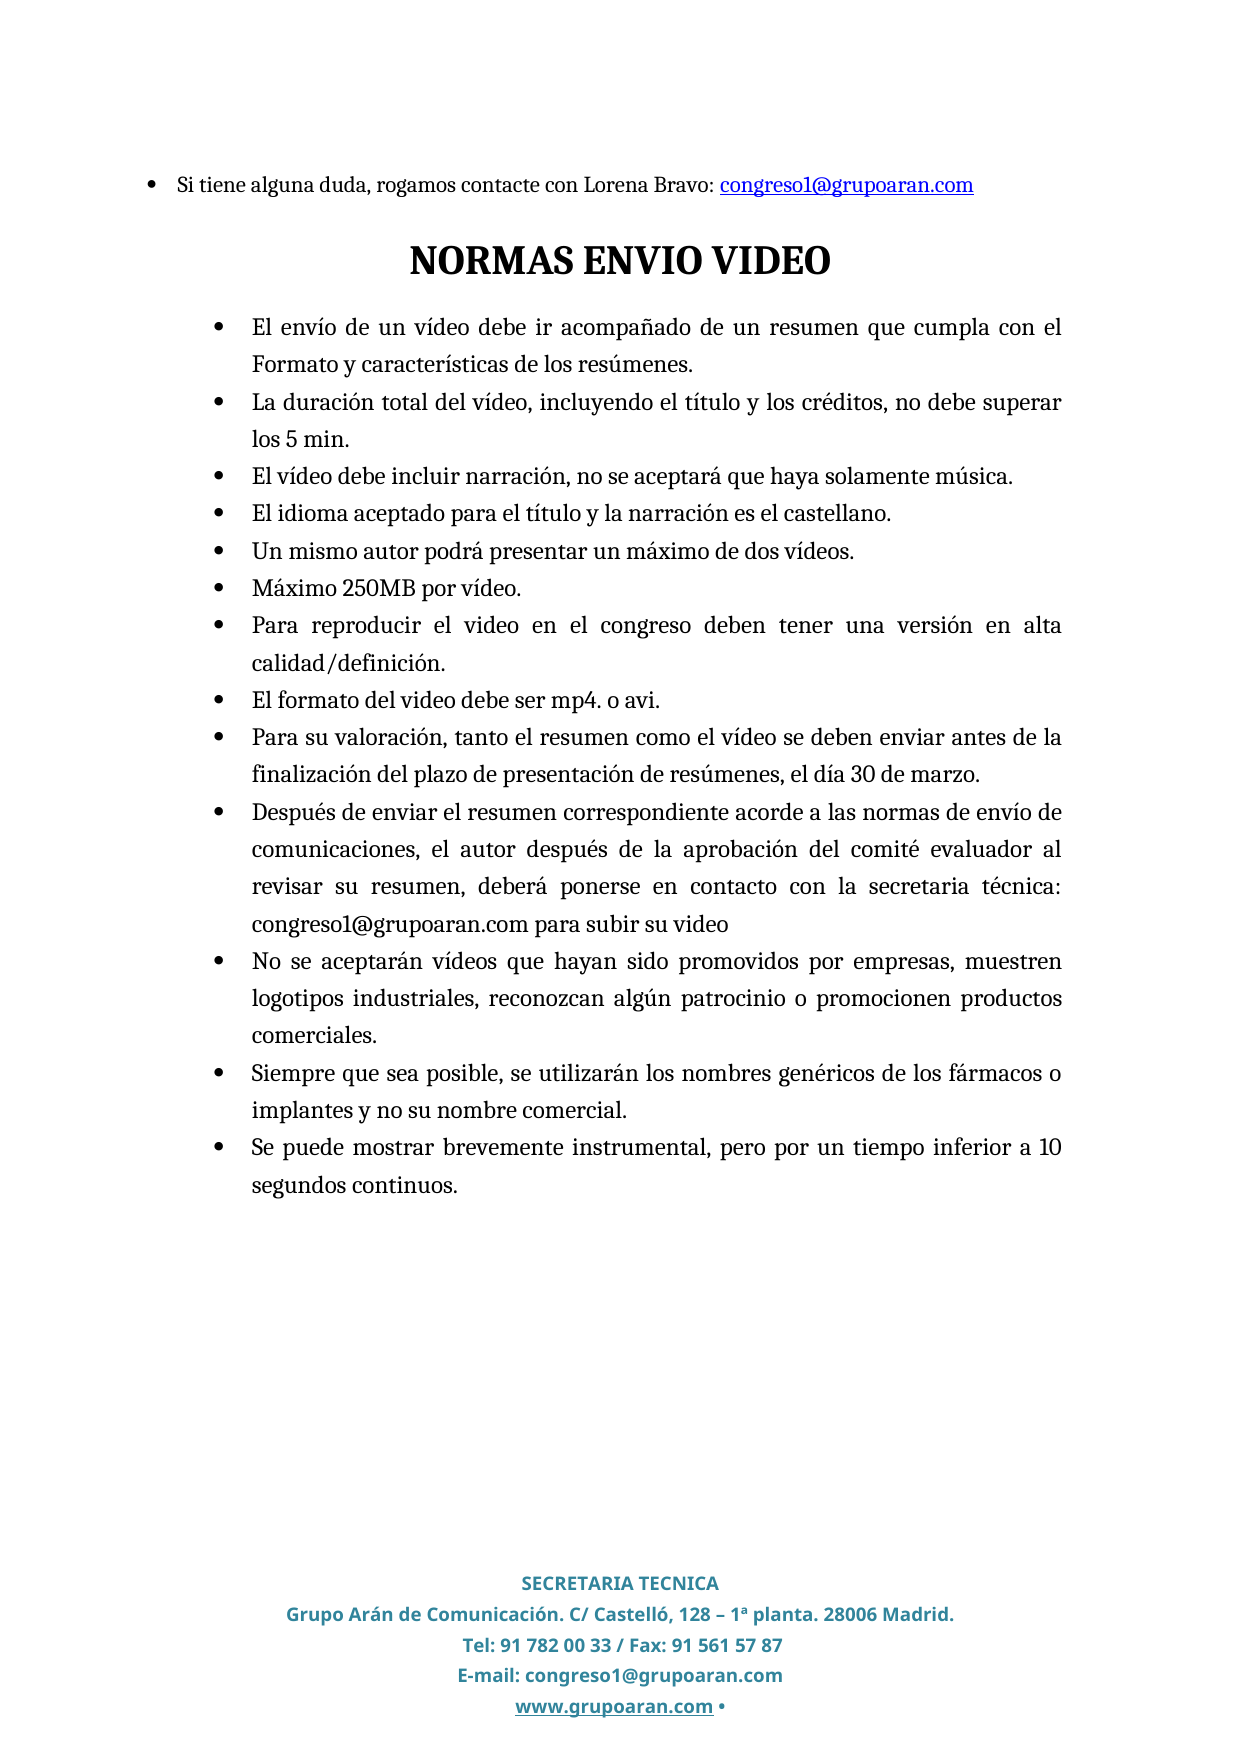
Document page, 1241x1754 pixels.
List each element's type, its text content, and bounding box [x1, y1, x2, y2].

list Siempre que sea posible, se utilizarán los nombres genéricos de los fármacos o implantes y no su nombre comercial. [214, 1059, 1063, 1125]
list Para su valoración, tanto el resumen como el vídeo se deben enviar antes de la finalización del plazo de presentación de resúmenes, el día 30 de marzo. [214, 723, 1063, 789]
list El vídeo debe incluir narración, no se aceptará que haya solamente música. [214, 462, 1063, 491]
list Máximo 250MB por vídeo. [214, 574, 1063, 603]
list Si tiene alguna duda, rogamos contacte con Lorena Bravo: congreso1@grupoaran.com [148, 171, 1063, 198]
list El envío de un vídeo debe ir acompañado de un resumen que cumpla con el Formato y características de los resúmenes. [214, 313, 1063, 379]
list Se puede mostrar brevemente instrumental, pero por un tiempo inferior a 10 segundos continuos. [214, 1133, 1063, 1199]
list La duración total del vídeo, incluyendo el título y los créditos, no debe superar los 5 min. [214, 387, 1063, 453]
list Un mismo autor podrá presentar un máximo de dos vídeos. [214, 537, 1063, 565]
list El formato del video debe ser mp4. o avi. [214, 686, 1063, 714]
list Para reproducir el video en el congreso deben tener una versión en alta calidad/definición. [214, 611, 1063, 677]
list No se aceptarán vídeos que hayan sido promovidos por empresas, muestren logotipos industriales, reconozcan algún patrocinio o promocionen productos comerciales. [214, 947, 1063, 1050]
text NORMAS ENVIO VIDEO [177, 237, 1063, 285]
list El idioma aceptado para el título y la narración es el castellano. [214, 499, 1063, 528]
list Después de enviar el resumen correspondiente acorde a las normas de envío de comunicaciones, el autor después de la aprobación del comité evaluador al revisar su resumen, deberá ponerse en contacto con la secretaria técnica: congreso1@grupoaran.com para subir su video [214, 798, 1063, 938]
